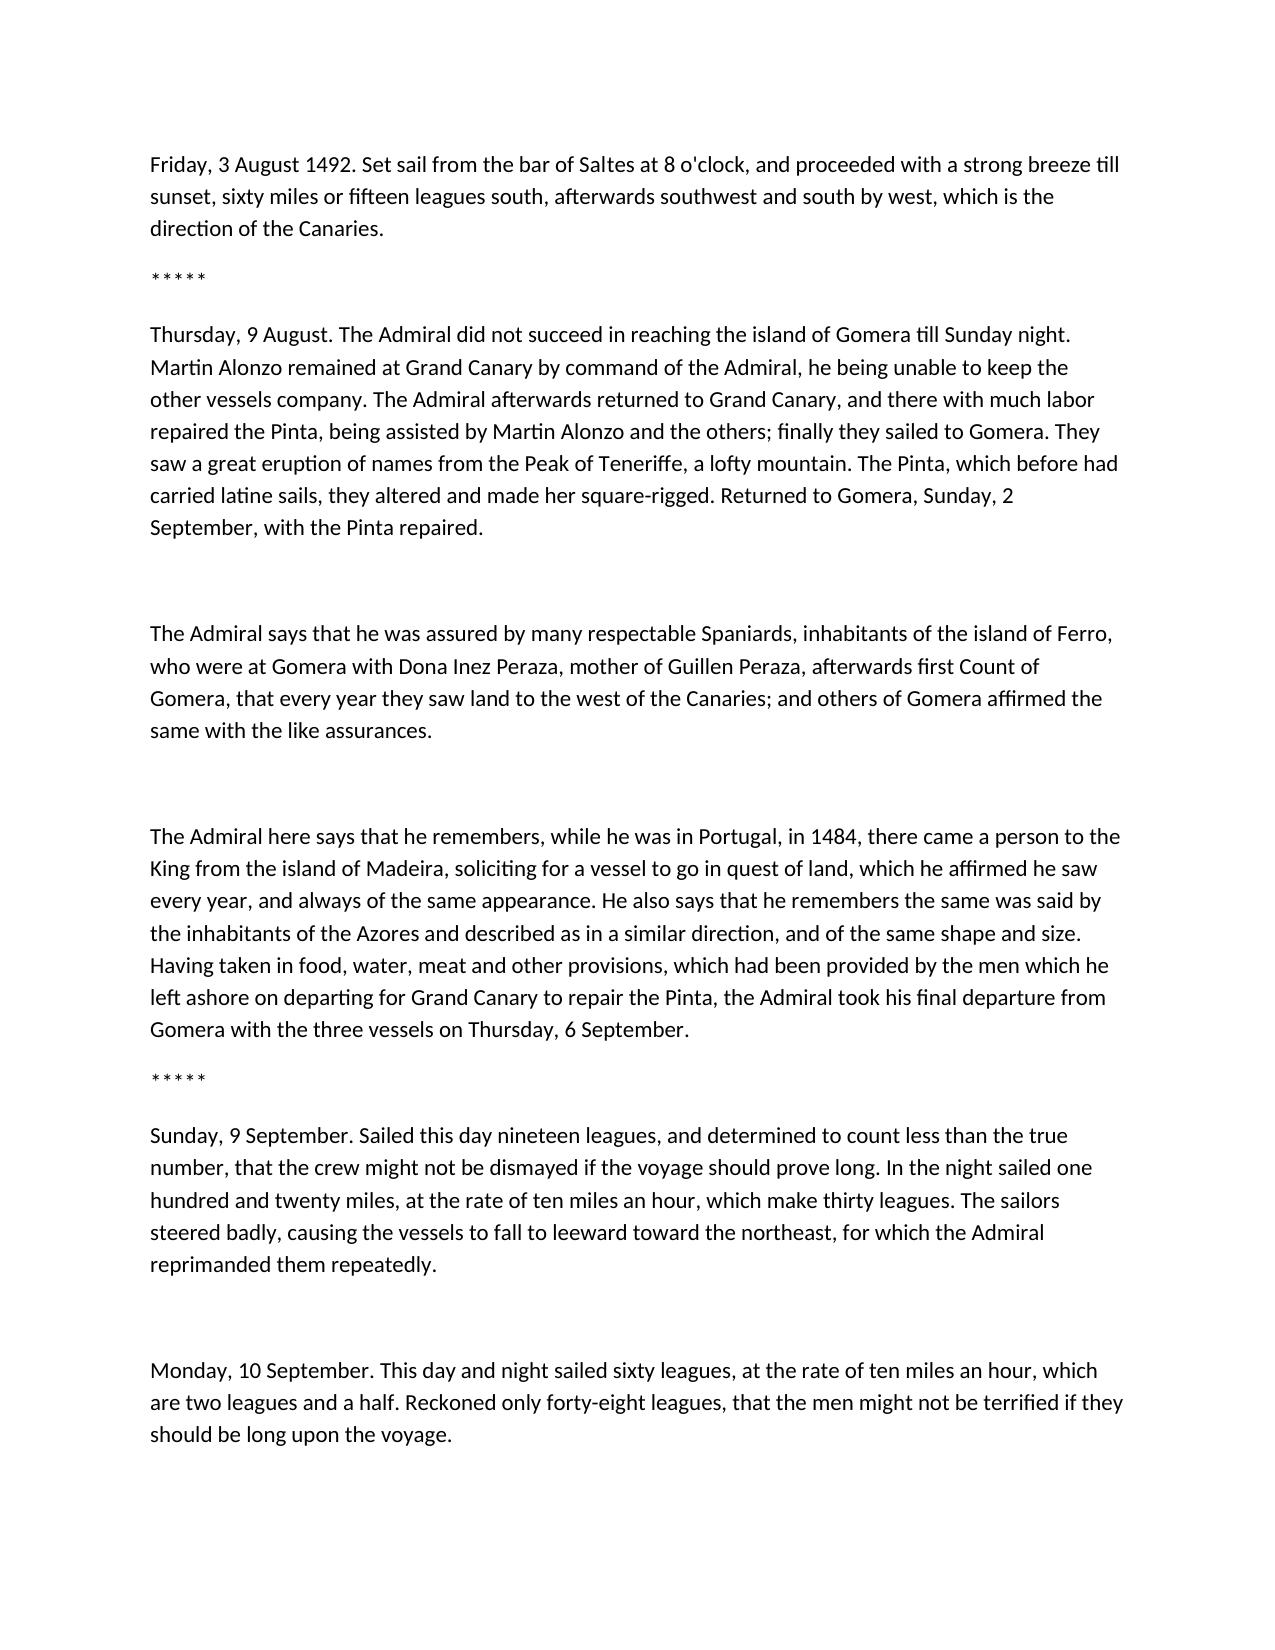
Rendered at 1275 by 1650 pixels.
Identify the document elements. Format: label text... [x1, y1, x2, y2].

text ***** [150, 1068, 1125, 1096]
text The Admiral says that he was assured by many respectable Spaniards, inhabitants of the island of Ferro, who were at Gomera with Dona Inez Peraza, mother of Guillen Peraza, afterwards first Count of Gomera, that every year they saw land to the west of the Canaries; and others of Gomera affirmed the same with the like assurances. [150, 619, 1125, 744]
text Monday, 10 September. This day and night sailed sixty leagues, at the rate of ten miles an hour, which are two leagues and a half. Reckoned only forty-eight leagues, that the men might not be terrified if they should be long upon the voyage. [150, 1356, 1125, 1448]
text Sunday, 9 September. Sailed this day nineteen leagues, and determined to count less than the true number, that the crew might not be dismayed if the voyage should prove long. In the night sailed one hundred and twenty miles, at the rate of ten miles an hour, which make thirty leagues. The sailors steered badly, causing the vessels to fall to leeward toward the northeast, for which the Admiral reprimanded them repeatedly. [150, 1121, 1125, 1278]
text ***** [150, 267, 1125, 295]
text Thursday, 9 August. The Admiral did not succeed in reaching the island of Gomera till Sunday night. Martin Alonzo remained at Grand Canary by command of the Admiral, he being unable to keep the other vessels company. The Admiral afterwards returned to Grand Canary, and there with much labor repaired the Pinta, being assisted by Martin Alonzo and the others; finally they sailed to Gomera. They saw a great eruption of names from the Peak of Teneriffe, a lofty mountain. The Pinta, which before had carried latine sails, they altered and made her square-rigged. Returned to Gomera, Sunday, 2 September, with the Pinta repaired. [150, 320, 1125, 542]
text Friday, 3 August 1492. Set sail from the bar of Saltes at 8 o'clock, and proceeded with a strong breeze till sunset, sixty miles or fifteen leagues south, afterwards southwest and south by west, which is the direction of the Canaries. [150, 150, 1125, 242]
text The Admiral here says that he remembers, while he was in Portugal, in 1484, there came a person to the King from the island of Madeira, soliciting for a vessel to go in quest of land, which he affirmed he saw every year, and always of the same appearance. He also says that he remembers the same was said by the inhabitants of the Azores and described as in a similar direction, and of the same shape and size. Having taken in food, water, meat and other provisions, which had been provided by the men which he left ashore on departing for Grand Canary to repair the Pinta, the Admiral took his final departure from Gomera with the three vessels on Thursday, 6 September. [150, 822, 1125, 1043]
